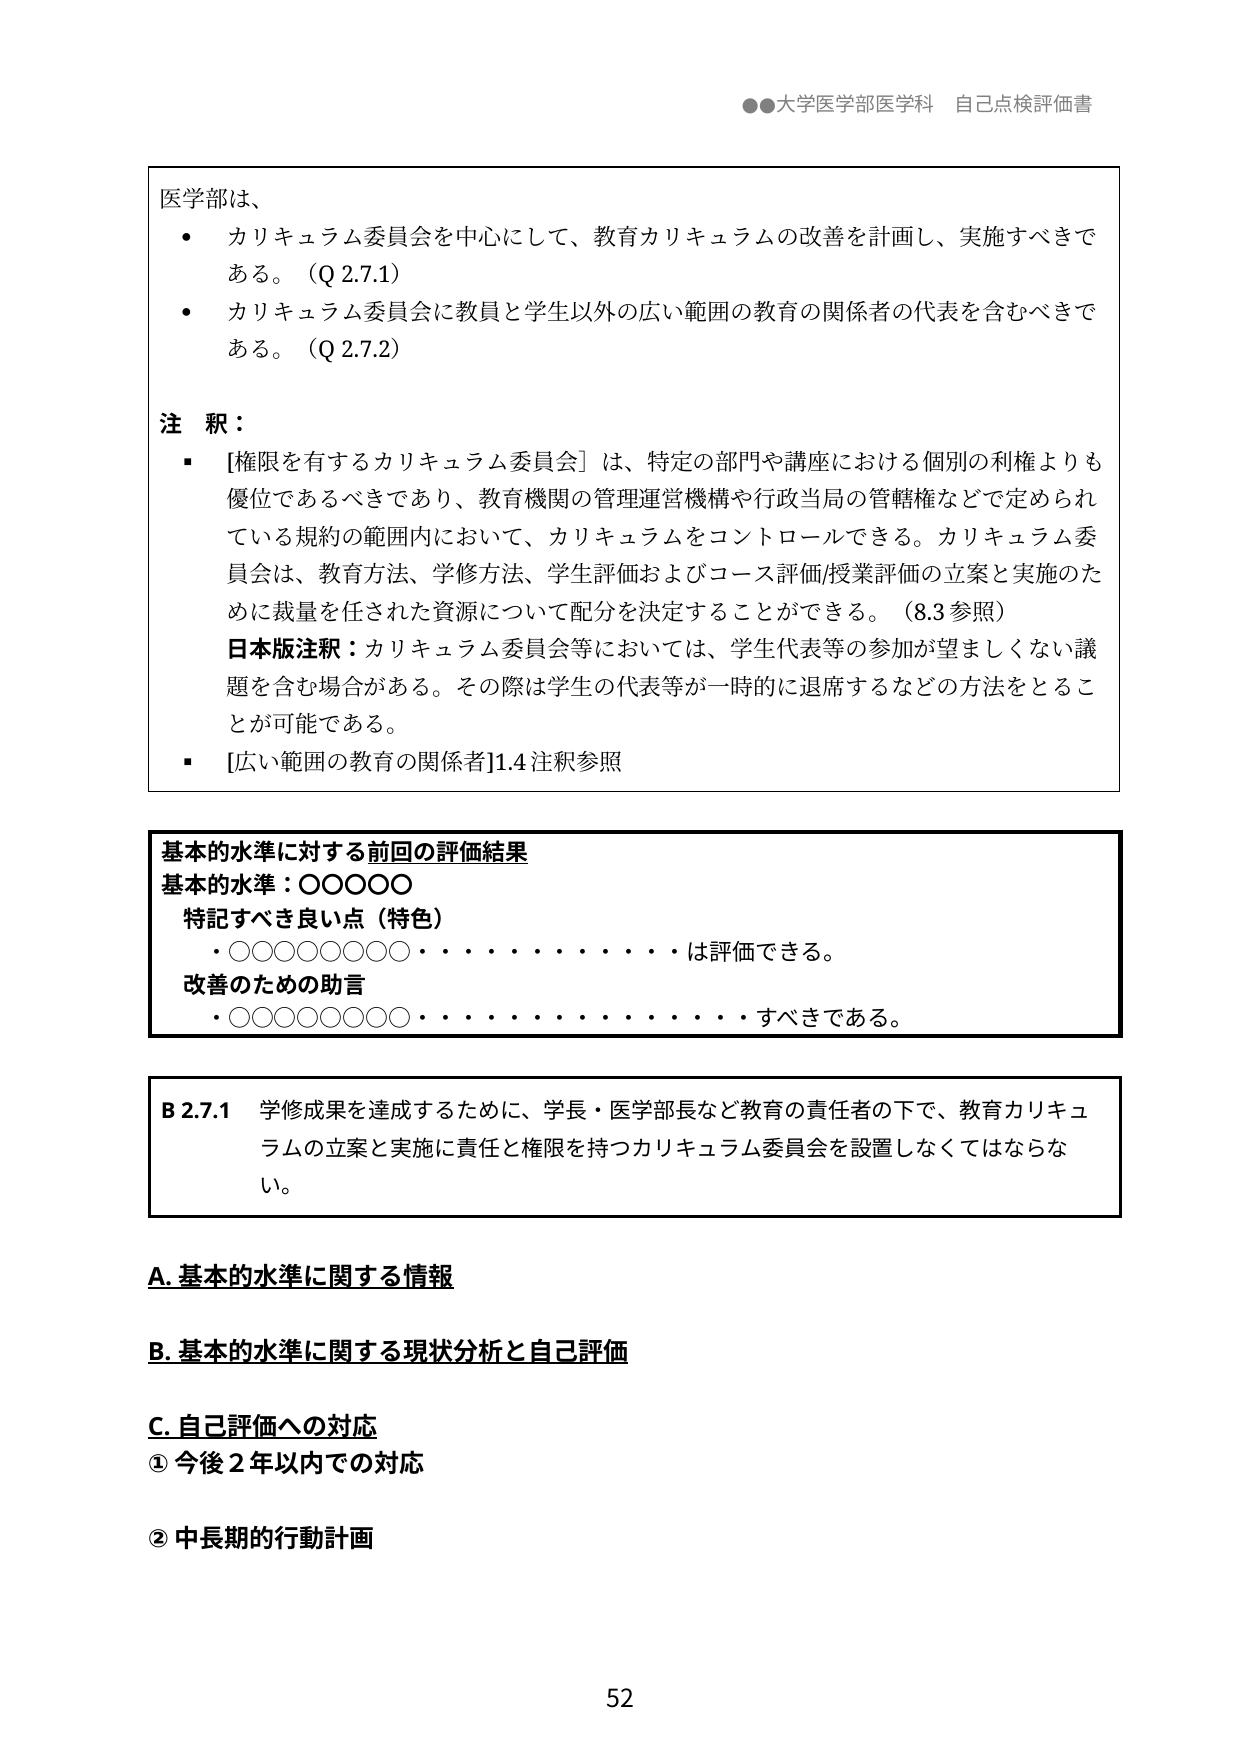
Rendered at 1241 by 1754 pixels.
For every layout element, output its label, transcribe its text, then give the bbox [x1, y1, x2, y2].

table_header 基本的水準に対する前回の評価結果 基本的水準：〇〇〇〇〇 特記すべき良い点（特色） ・○○○○○○○○・・・・・・・・・・・・は評価できる。 改善のための助言 ・○○○○○○○○・・・・・・・・・・・・・・・すべきである。 [152, 834, 1118, 1033]
table_header B 2.7.1 学修成果を達成するために、学長・医学部長など教育の責任者の下で、教育カリキュラムの立案と実施に責任と権限を持つカリキュラム委員会を設置しなくてはならない。 [151, 1079, 1119, 1215]
text ②中長期的行動計画 [148, 1518, 1093, 1556]
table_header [149, 168, 1119, 791]
text B. 基本的水準に関する現状分析と自己評価 [148, 1331, 1092, 1368]
text ①今後２年以内での対応 [148, 1443, 1093, 1481]
text A. 基本的水準に関する情報 [148, 1256, 1092, 1293]
text C. 自己評価への対応 [148, 1406, 1092, 1443]
